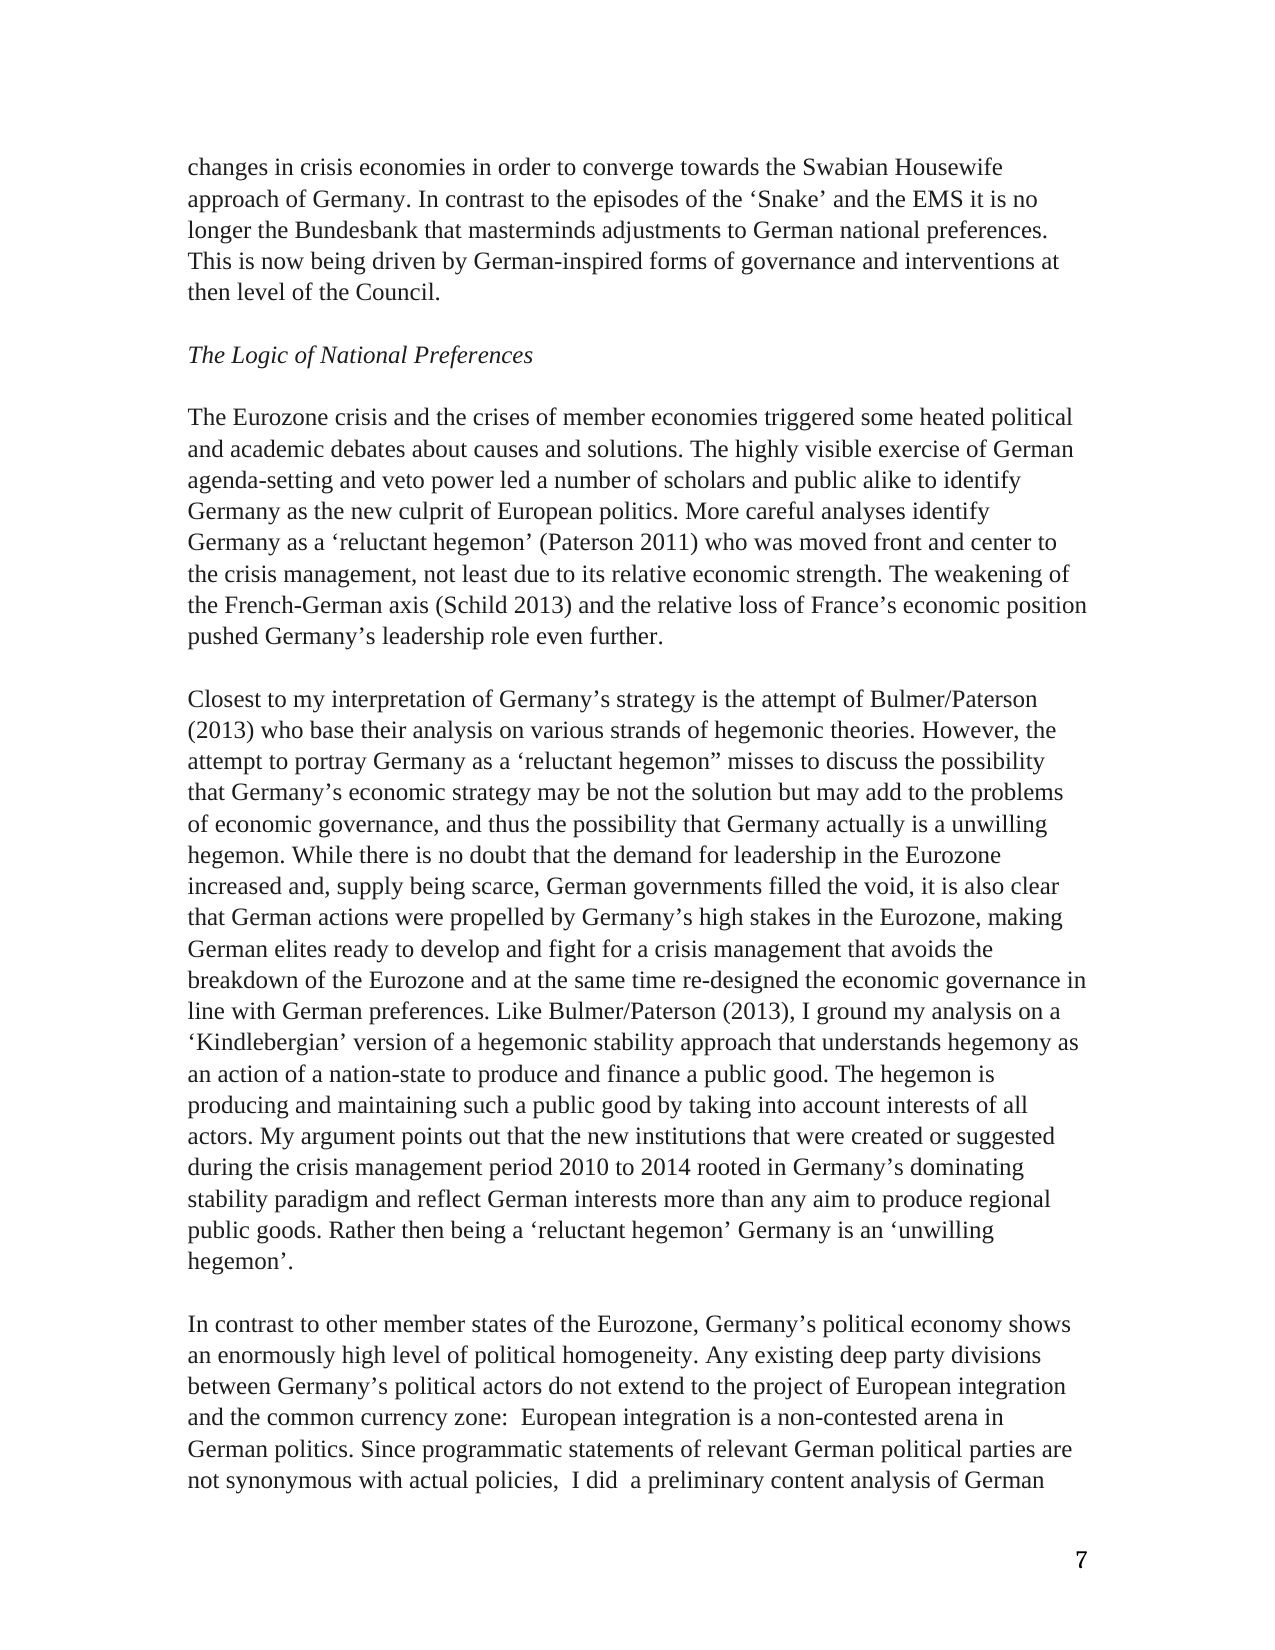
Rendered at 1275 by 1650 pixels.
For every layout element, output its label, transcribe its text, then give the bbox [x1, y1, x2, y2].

text The Logic of National Preferences [187, 337, 1087, 369]
text Closest to my interpretation of Germany’s strategy is the attempt of Bulmer/Paterson (2013) who base their analysis on various strands of hegemonic theories. However, the attempt to portray Germany as a ‘reluctant hegemon” misses to discuss the possibility that Germany’s economic strategy may be not the solution but may add to the problems of economic governance, and thus the possibility that Germany actually is a unwilling hegemon. While there is no doubt that the demand for leadership in the Eurozone increased and, supply being scarce, German governments filled the void, it is also clear that German actions were propelled by Germany’s high stakes in the Eurozone, making German elites ready to develop and fight for a crisis management that avoids the breakdown of the Eurozone and at the same time re-designed the economic governance in line with German preferences. Like Bulmer/Paterson (2013), I ground my analysis on a ‘Kindlebergian’ version of a hegemonic stability approach that understands hegemony as an action of a nation-state to produce and finance a public good. The hegemon is producing and maintaining such a public good by taking into account interests of all actors. My argument points out that the new institutions that were created or suggested during the crisis management period 2010 to 2014 rooted in Germany’s dominating stability paradigm and reflect German interests more than any aim to produce regional public goods. Rather then being a ‘reluctant hegemon’ Germany is an ‘unwilling hegemon’. [187, 681, 1087, 1275]
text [187, 150, 1087, 306]
text The Eurozone crisis and the crises of member economies triggered some heated political and academic debates about causes and solutions. The highly visible exercise of German agenda-setting and veto power led a number of scholars and public alike to identify Germany as the new culprit of European politics. More careful analyses identify Germany as a ‘reluctant hegemon’ (Paterson 2011) who was moved front and center to the crisis management, not least due to its relative economic strength. The weakening of the French-German axis (Schild 2013) and the relative loss of France’s economic position pushed Germany’s leadership role even further. [187, 400, 1087, 650]
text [187, 1306, 1087, 1494]
